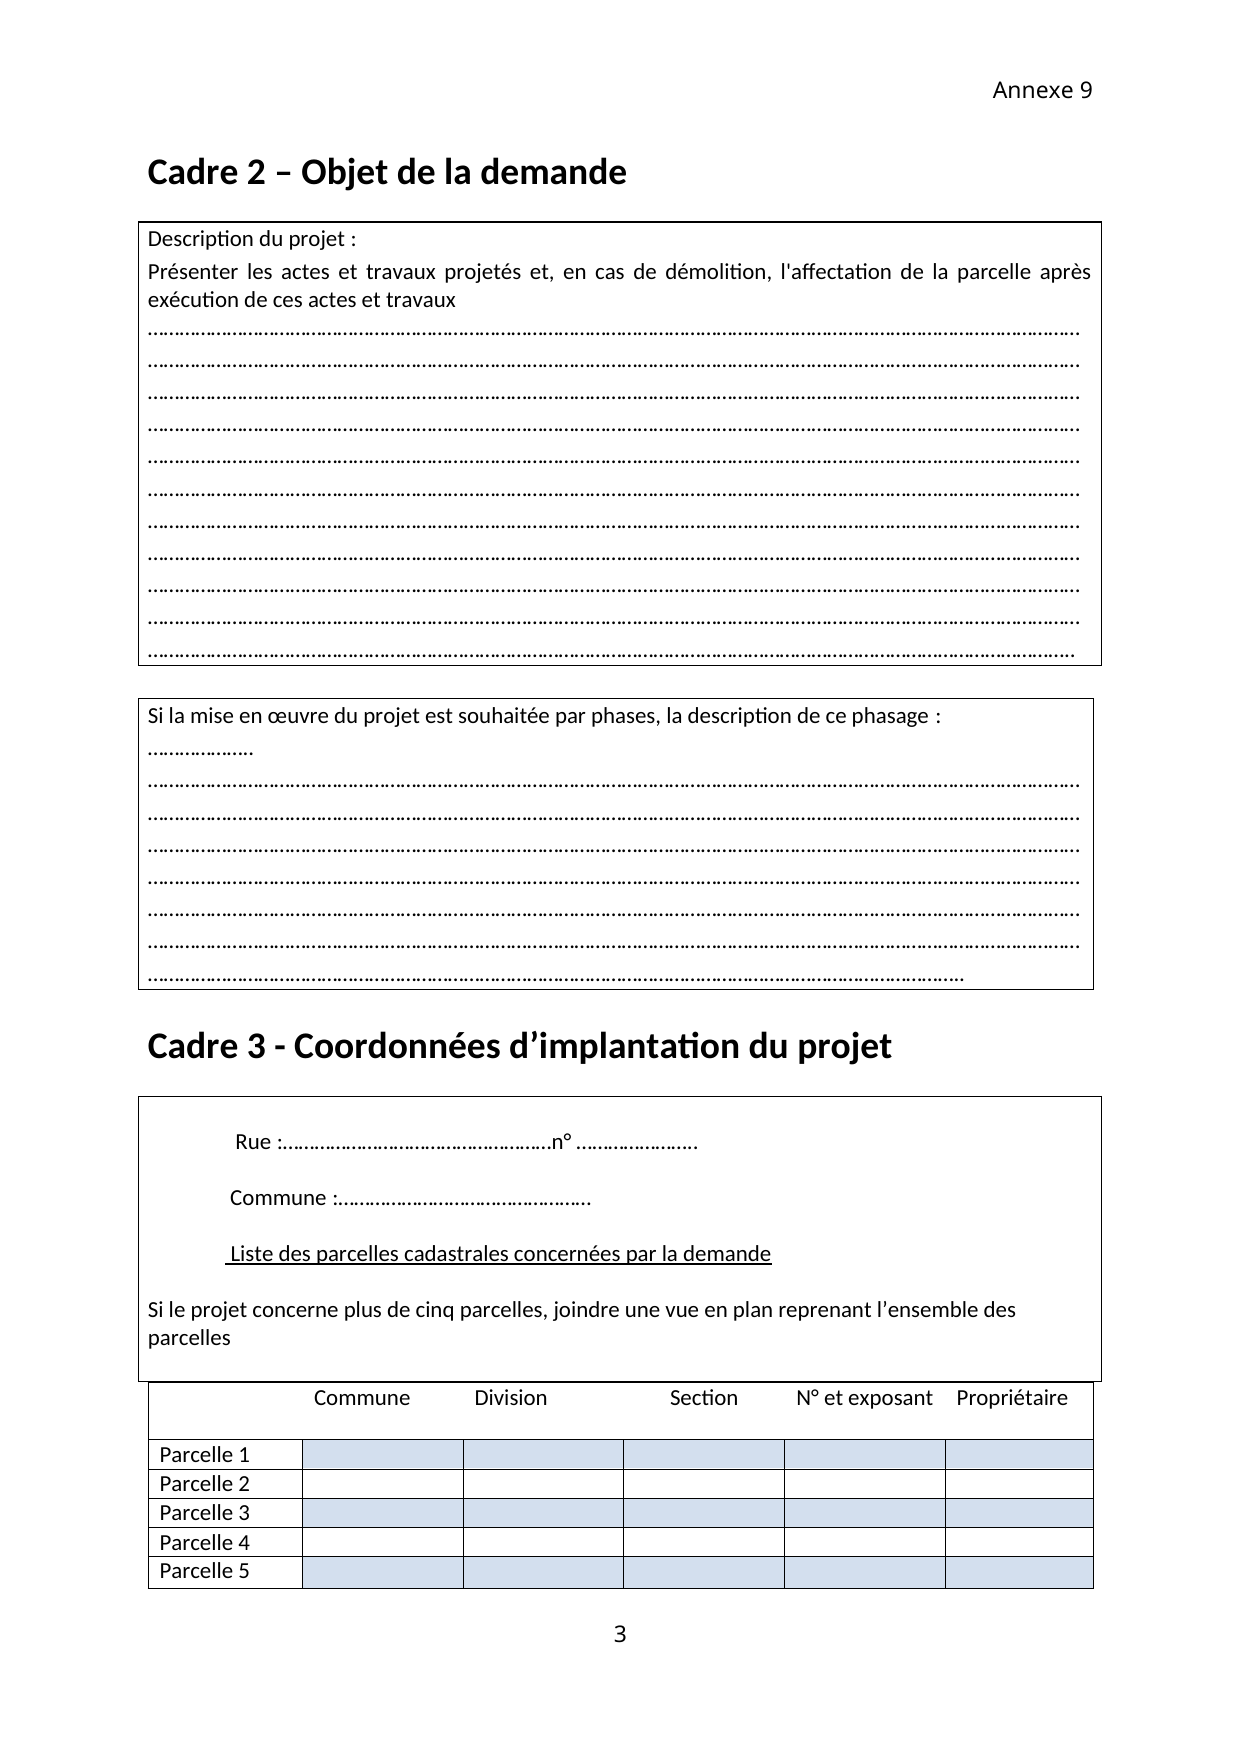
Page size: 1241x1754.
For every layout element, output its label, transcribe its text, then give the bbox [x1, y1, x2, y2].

table_cell Parcelle 5 [149, 1557, 302, 1588]
text Description du projet : [139, 223, 1101, 253]
text Si le projet concerne plus de cinq parcelles, joindre une vue en plan reprenant l’ensemble des parcelles [148, 1295, 1093, 1351]
table_cell Parcelle 1 [149, 1440, 302, 1468]
table_cell [303, 1440, 463, 1468]
table_cell Parcelle 3 [149, 1499, 302, 1527]
text ………………..……………………………………………………………………………………………………………………………………………………………………………………………………………………………………………………………………………………………………………………………………………………………………………………………………………………………………………………………………………………………………………………………………………………………………………………………………………………………………………………………………………………………………………………………………………………………………………………………………………………………………………………………………………………………………………………………………………………………………………………………………………………………………………………………………………………………………………………….. [139, 730, 1093, 989]
table_cell [785, 1499, 945, 1527]
table_header N° et exposant [784, 1383, 945, 1439]
table_cell [785, 1440, 945, 1468]
table_header Division [463, 1383, 624, 1439]
text Cadre 2 – Objet de la demande [148, 148, 1093, 193]
table_header Section [624, 1383, 784, 1439]
table_cell [946, 1557, 1093, 1588]
table_cell [624, 1557, 784, 1588]
table_cell [303, 1499, 463, 1527]
table_cell [464, 1470, 623, 1497]
table_cell [464, 1557, 623, 1588]
table_header [149, 1383, 303, 1439]
table_cell [624, 1470, 784, 1497]
table_cell [946, 1470, 1093, 1497]
text ……………………………………………………………………………………………………………………………………………………………………………………………………………………………………………………………………………………………………………………………………………………………………………………………………………………………………………………………………………………………………………………………………………………………………………………………………………………………………………………………………………………………………………………………………………………………………………………………………………………………………………………………………………………………………………………………………………………………………………………………………………………………………………………………………………………………………………………………………………………………………………………………………………………………………………………………………………………………………………………………………………………………………………………………………………………………………………………………………………………………………………………………………………………………………………………………………………………………………………………………………………………………………………………………………………………………………………………………….. [139, 310, 1101, 665]
table_cell [624, 1499, 784, 1527]
table_cell Parcelle 4 [149, 1528, 302, 1556]
table_cell [785, 1557, 945, 1588]
table_cell [946, 1499, 1093, 1527]
text Commune :………………………………………… [148, 1183, 1093, 1211]
table_cell [464, 1440, 623, 1468]
table_cell Parcelle 2 [149, 1470, 302, 1497]
text Rue :……………………………………………n° ………………….. [148, 1127, 1093, 1155]
text Présenter les actes et travaux projetés et, en cas de démolition, l'affectation de la parcelle après exécution de ces actes et travaux [139, 254, 1101, 310]
text Liste des parcelles cadastrales concernées par la demande [148, 1239, 1093, 1267]
text Si la mise en œuvre du projet est souhaitée par phases, la description de ce phasage : [139, 699, 1093, 729]
table_cell [464, 1499, 623, 1527]
table_cell [624, 1440, 784, 1468]
table_header Propriétaire [945, 1383, 1093, 1439]
table_cell [303, 1528, 463, 1556]
table_cell [303, 1470, 463, 1497]
table_header Commune [303, 1383, 463, 1439]
text Cadre 3 - Coordonnées d’implantation du projet [148, 1022, 1093, 1068]
table_cell [785, 1528, 945, 1556]
table_cell [946, 1528, 1093, 1556]
table_cell [624, 1528, 784, 1556]
table_cell [303, 1557, 463, 1588]
table_cell [785, 1470, 945, 1497]
table_cell [464, 1528, 623, 1556]
table_cell [946, 1440, 1093, 1468]
